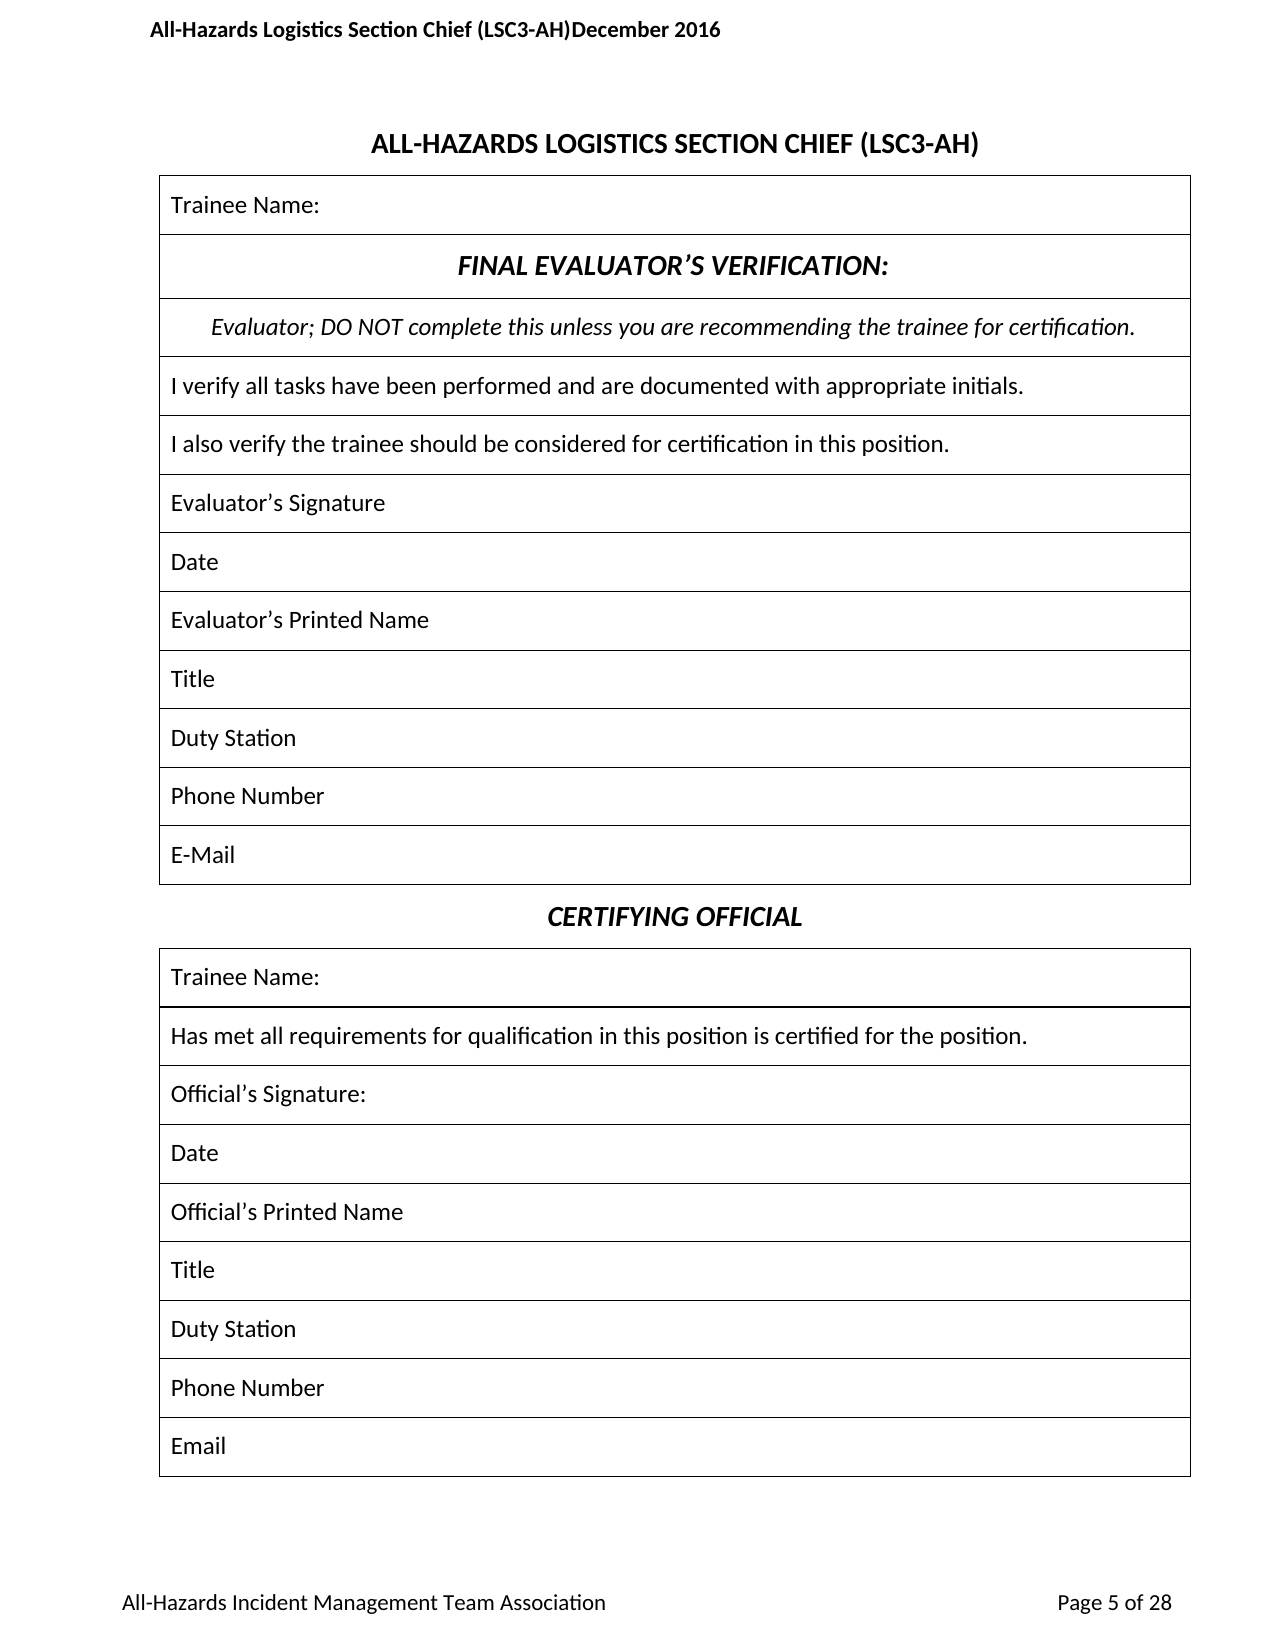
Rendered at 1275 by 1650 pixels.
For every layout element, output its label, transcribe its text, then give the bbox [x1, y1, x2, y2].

table_cell I verify all tasks have been performed and are documented with appropriate initials. [160, 357, 1190, 415]
table_header ALL-HAZARDS LOGISTICS SECTION CHIEF (LSC3-AH) [159, 113, 1191, 175]
table_cell I also verify the trainee should be considered for certification in this position. [160, 416, 1190, 473]
table_cell Date [160, 533, 1190, 591]
table_cell Date [160, 1125, 1190, 1182]
table_cell Email [160, 1418, 1190, 1476]
table_cell Trainee Name: [160, 949, 1190, 1006]
table_cell Phone Number [160, 768, 1190, 825]
table_cell Duty Station [160, 1301, 1190, 1358]
table_cell FINAL EVALUATOR’S VERIFICATION: [160, 235, 1190, 298]
table_cell Trainee Name: [160, 176, 1190, 234]
table_cell Title [160, 1242, 1190, 1300]
table_cell Duty Station [160, 709, 1190, 767]
table_cell Has met all requirements for qualification in this position is certified for the position. [160, 1008, 1190, 1065]
table_cell Evaluator; DO NOT complete this unless you are recommending the trainee for certification. [160, 299, 1190, 356]
table_cell Official’s Signature: [160, 1066, 1190, 1124]
table_cell Official’s Printed Name [160, 1184, 1190, 1241]
table_cell Phone Number [160, 1359, 1190, 1417]
table_cell CERTIFYING OFFICIAL [159, 885, 1191, 948]
table_cell Evaluator’s Printed Name [160, 592, 1190, 649]
table_cell Evaluator’s Signature [160, 475, 1190, 532]
table_cell Title [160, 651, 1190, 708]
table_cell E-Mail [160, 826, 1190, 884]
